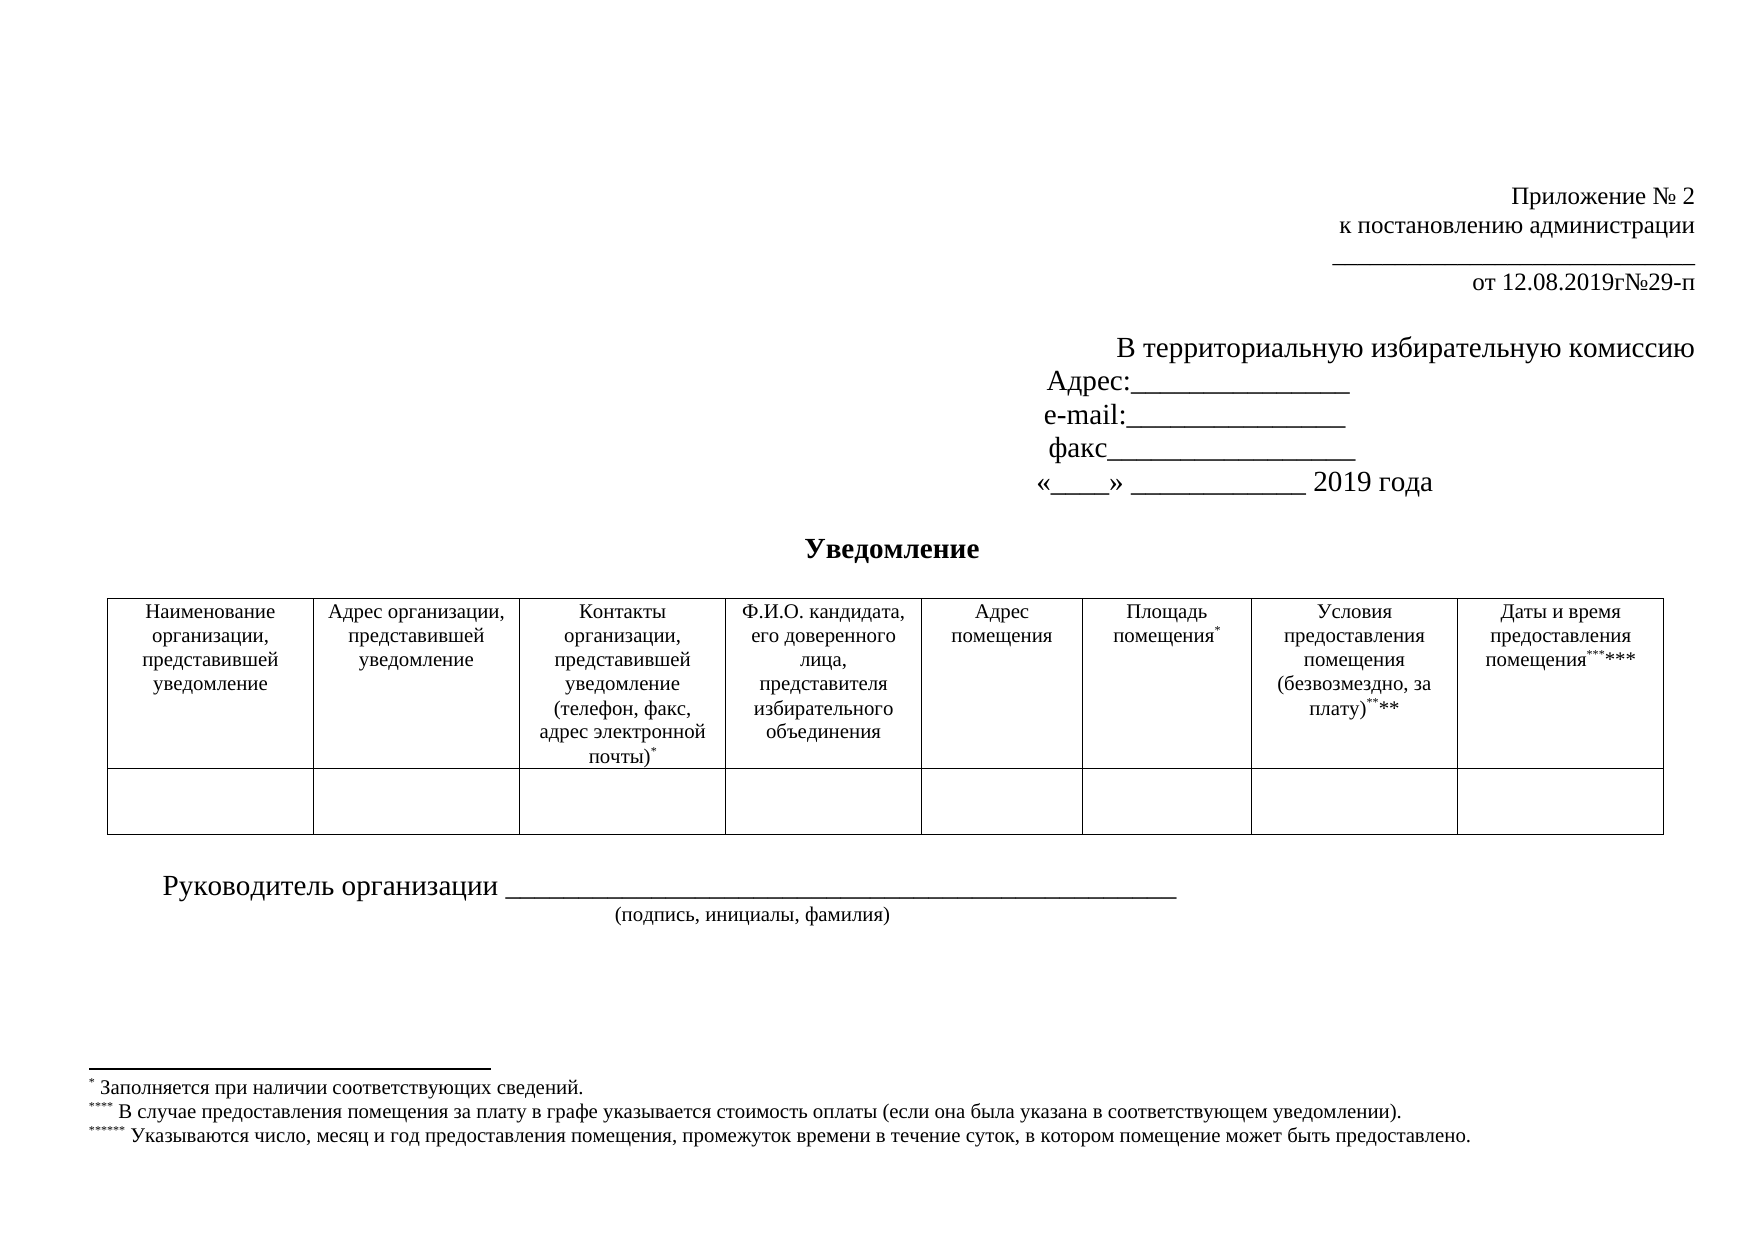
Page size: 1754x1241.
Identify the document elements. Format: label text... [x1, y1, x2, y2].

text Руководитель организации ______________________________________________ [89, 868, 1695, 902]
table_header Площадь помещения* [1083, 599, 1251, 768]
table_cell [726, 769, 921, 833]
table_cell [1458, 769, 1663, 833]
text В территориальную избирательную комиссию [89, 330, 1695, 363]
table_cell [1252, 769, 1457, 833]
table_header Контакты организации, представившей уведомление (телефон, факс, адрес электронной почты)* [520, 599, 725, 768]
text факс_________________ [89, 430, 1695, 464]
table_header Ф.И.О. кандидата, его доверенного лица, представителя избирательного объединения [726, 599, 921, 768]
table_header Адрес помещения [922, 599, 1082, 768]
table_cell [314, 769, 519, 833]
table_cell [1083, 769, 1251, 833]
text Адрес:_______________ [89, 363, 1695, 397]
table_header Адрес организации, представившей уведомление [314, 599, 519, 768]
text от 12.08.2019г№29-п [89, 267, 1695, 296]
table_header Условия предоставления помещения (безвозмездно, за плату)** [1252, 599, 1457, 768]
table_header Наименование организации, представившей уведомление [108, 599, 313, 768]
table_cell [520, 769, 725, 833]
table_cell [922, 769, 1082, 833]
text к постановлению администрации [89, 210, 1695, 239]
table_header Даты и время предоставления помещения*** [1458, 599, 1663, 768]
text Приложение № 2 [89, 181, 1695, 210]
text «____» ____________ 2019 года [89, 464, 1695, 497]
text (подпись, инициалы, фамилия) [89, 902, 1695, 926]
text _____________________________ [89, 239, 1695, 267]
text Уведомление [89, 531, 1695, 564]
text e-mail:_______________ [89, 397, 1695, 430]
table_cell [108, 769, 313, 833]
